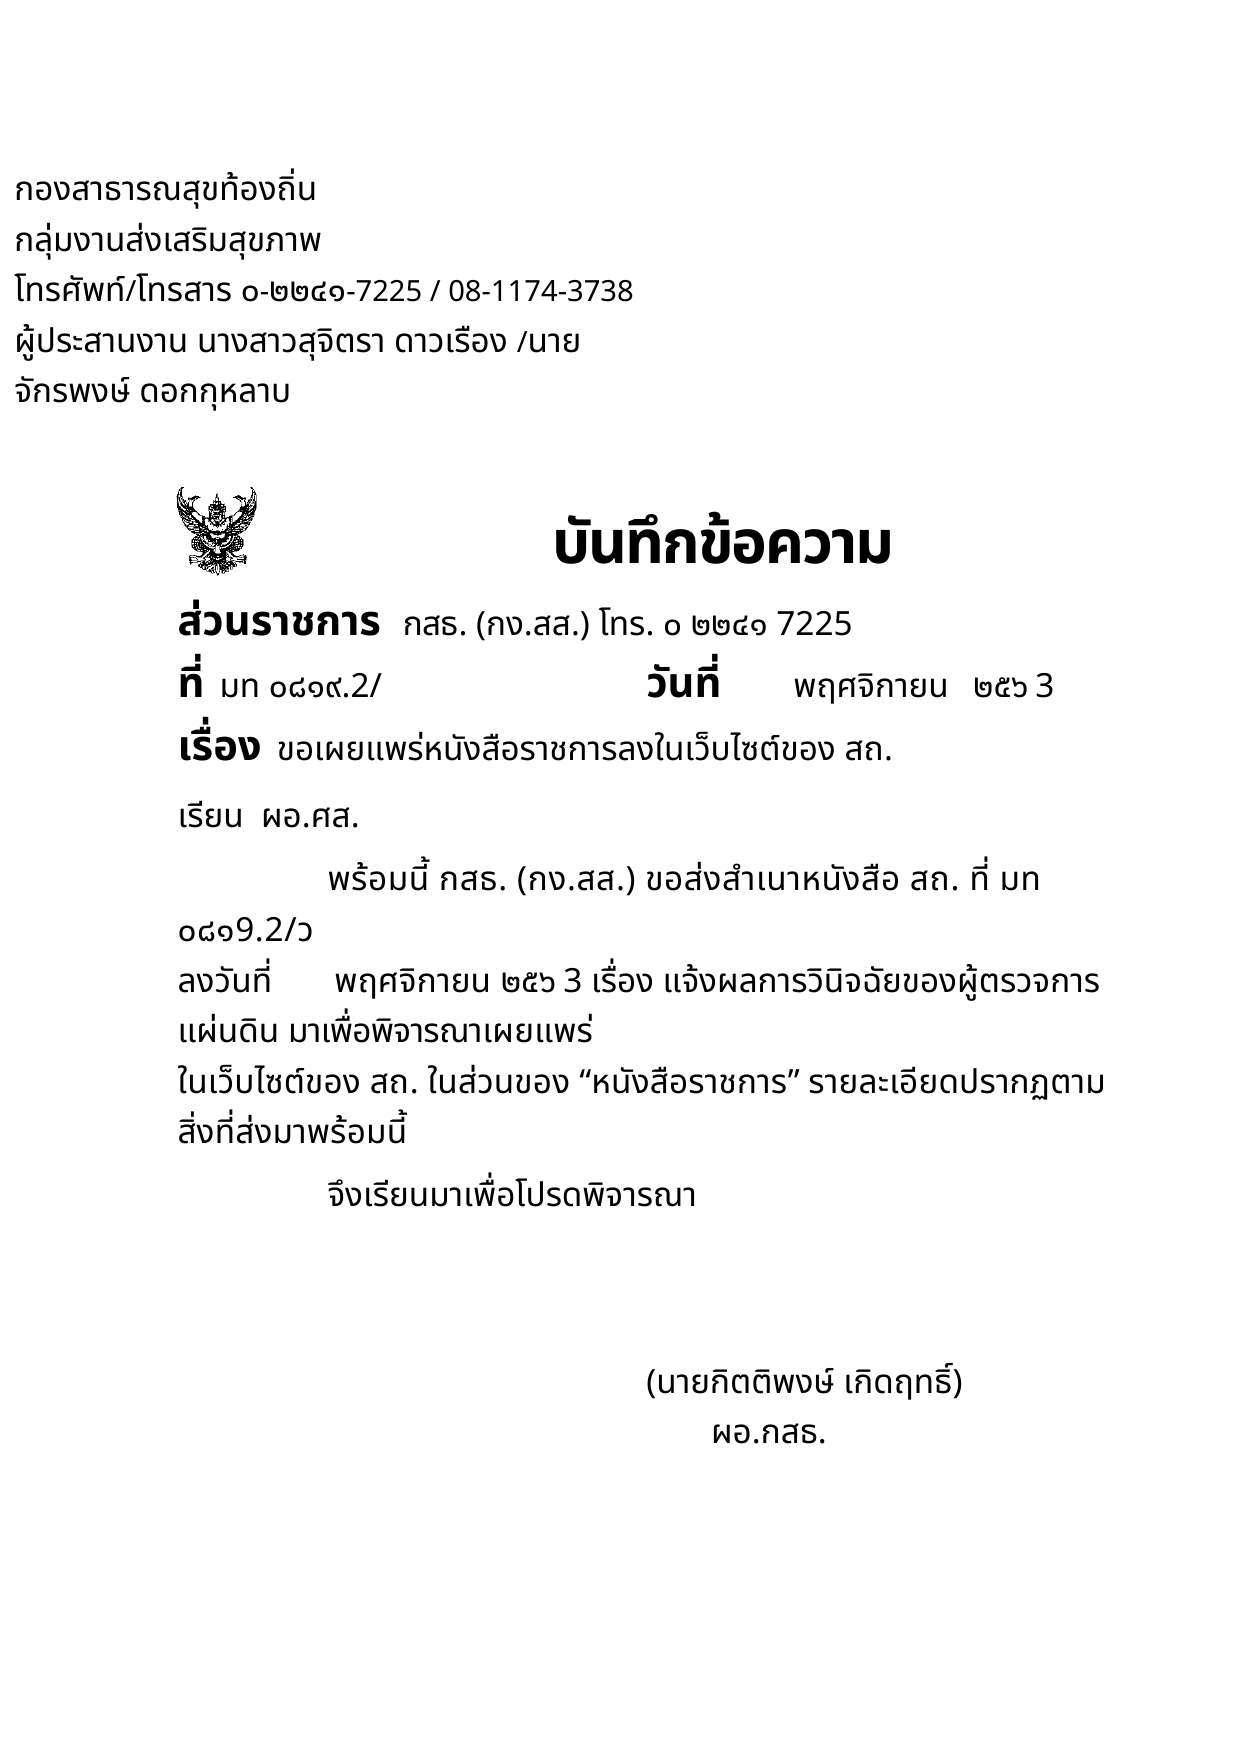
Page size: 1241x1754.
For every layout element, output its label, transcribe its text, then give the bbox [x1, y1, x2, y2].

text จึงเรียนมาเพื่อโปรดพิจารณา [177, 1171, 1122, 1221]
text ลงวันที่ พฤศจิกายน ๒๕๖3 เรื่อง แจ้งผลการวินิจฉัยของผู้ตรวจการแผ่นดิน มาเพื่อพิจารณาเผยแพร่ ในเว็บไซต์ของ สถ. ในส่วนของ “หนังสือราชการ” รายละเอียดปรากฏตามสิ่งที่ส่งมาพร้อมนี้ [177, 956, 1122, 1158]
picture [176, 487, 257, 576]
text ที่ มท ๐๘๑๙.2/ วันที่ พฤศจิกายน ๒๕๖3 [177, 654, 1122, 717]
text เรียน ผอ.ศส. [177, 792, 1122, 843]
text ผอ.กสธ. [552, 1408, 1122, 1459]
text ส่วนราชการ กสธ. (กง.สส.) โทร. ๐ ๒๒๔๑ 7225 [177, 591, 1122, 654]
text (นายกิตติพงษ์ เกิดฤทธิ์) [620, 1358, 1122, 1408]
text พร้อมนี้ กสธ. (กง.สส.) ขอส่งสำเนาหนังสือ สถ. ที่ มท ๐๘๑9.2/ว [177, 855, 1122, 956]
text เรื่อง ขอเผยแพร่หนังสือราชการลงในเว็บไซต์ของ สถ. [177, 717, 1122, 779]
text บันทึกข้อความ [177, 499, 1122, 591]
